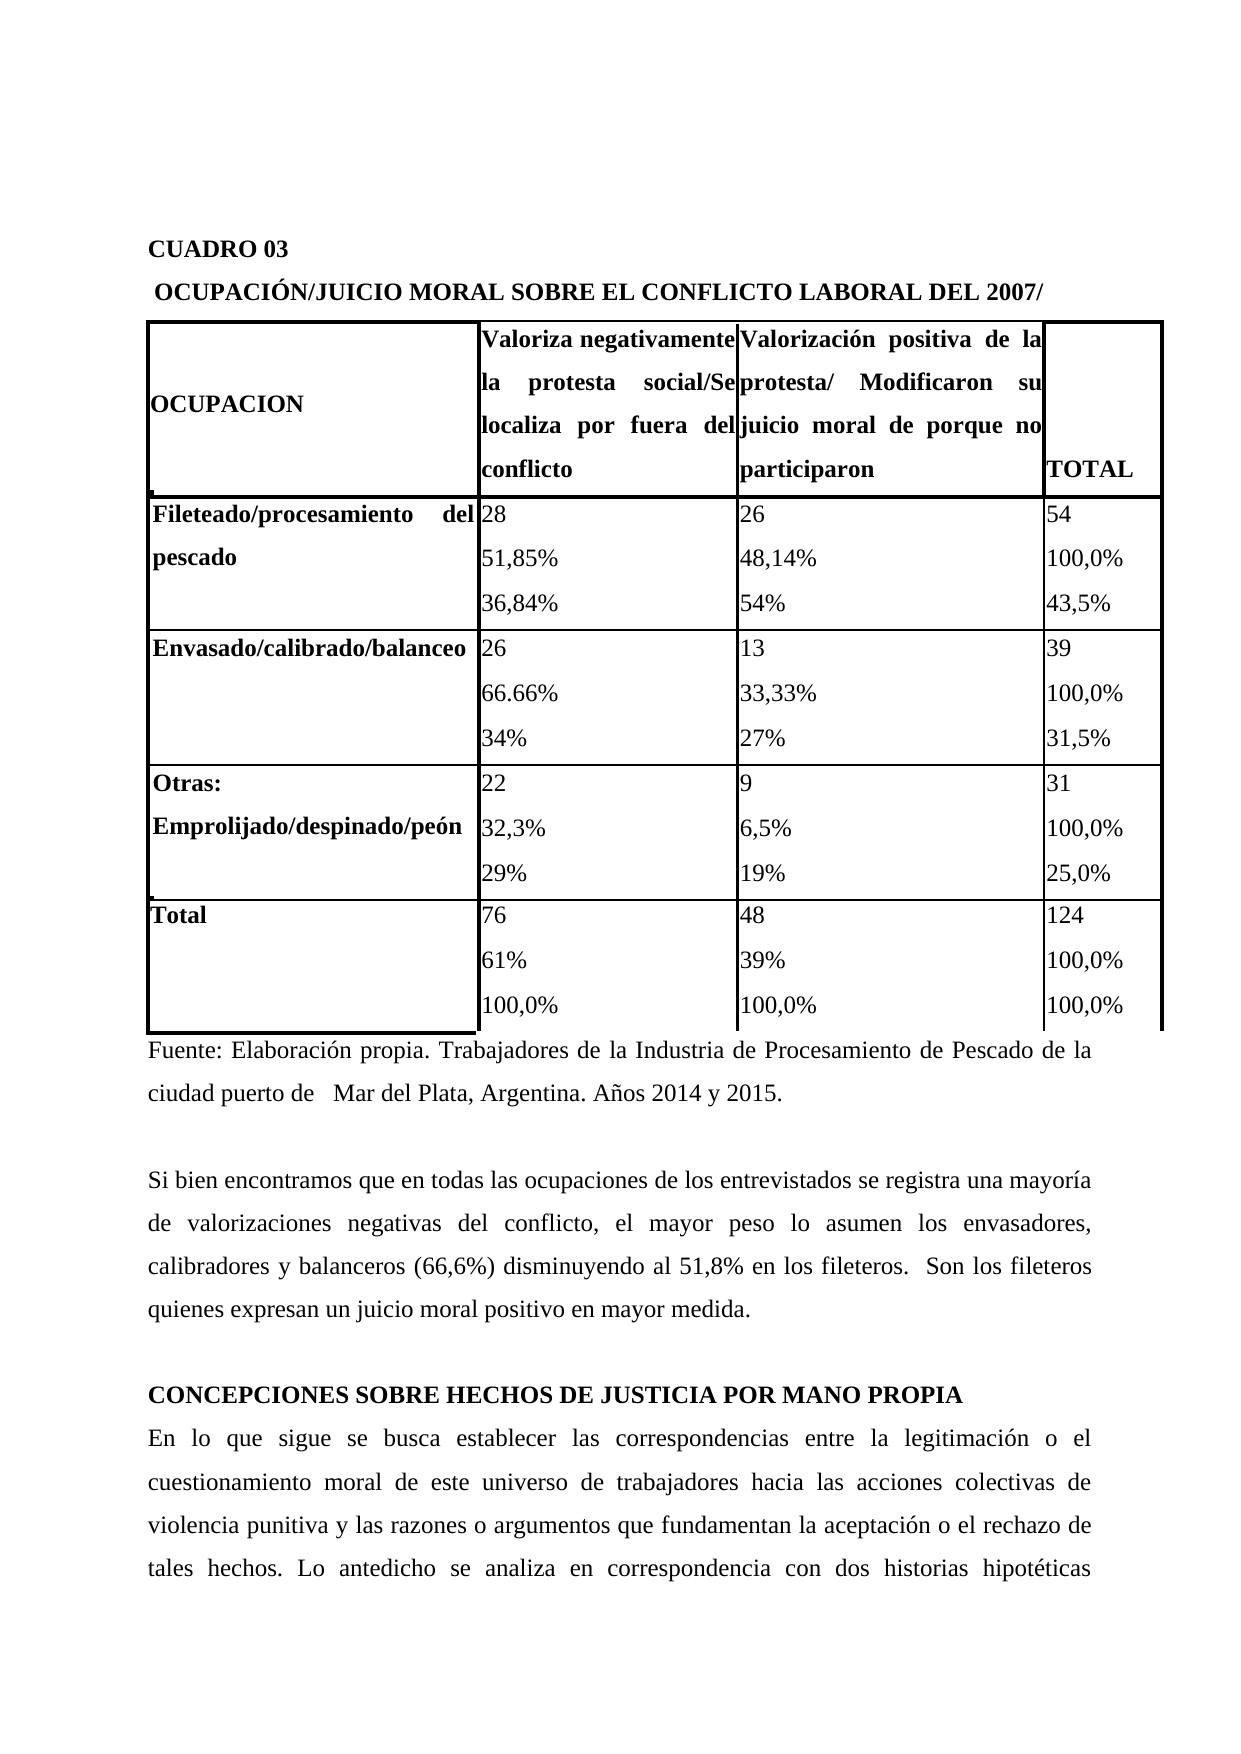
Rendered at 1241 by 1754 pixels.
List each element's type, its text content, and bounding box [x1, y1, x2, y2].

table_cell 29% [481, 854, 736, 898]
table_cell 61% [481, 941, 736, 986]
text Si bien encontramos que en todas las ocupaciones de los entrevistados se registra una mayoría de valorizaciones negativas del conflicto, el mayor peso lo asumen los envasadores, calibradores y balanceros (66,6%) disminuyendo al 51,8% en los fileteros. Son los fileteros quienes expresan un juicio moral positivo en mayor medida. [148, 1165, 1092, 1323]
table_cell 9 [739, 766, 1043, 809]
table_cell 66.66% [481, 674, 736, 719]
table_cell 26 [481, 631, 736, 674]
table_cell 26 [739, 499, 1043, 539]
table_cell 32,3% [481, 809, 736, 854]
table_cell 54 [1045, 499, 1160, 539]
table_cell Total [150, 901, 476, 1031]
table_cell 100,0% [1045, 986, 1160, 1031]
table_cell 100,0% [481, 986, 736, 1031]
table_cell 6,5% [739, 809, 1043, 854]
table_cell 54% [739, 584, 1043, 629]
table_cell 28 [481, 499, 736, 539]
text CONCEPCIONES SOBRE HECHOS DE JUSTICIA POR MANO PROPIA [148, 1380, 1092, 1409]
table_cell 27% [739, 719, 1043, 764]
table_cell 33,33% [739, 674, 1043, 719]
table_header OCUPACION [150, 324, 477, 494]
table_cell 34% [481, 719, 736, 764]
table_cell 31,5% [1045, 719, 1160, 764]
table_cell 39% [739, 941, 1043, 986]
table_header Valoriza negativamente la protesta social/Se localiza por fuera del conflicto [481, 322, 737, 494]
table_cell 13 [739, 631, 1043, 674]
table_header TOTAL [1046, 324, 1160, 494]
table_cell 124 [1045, 901, 1160, 941]
table_cell Fileteado/procesamiento del pescado [150, 499, 476, 629]
table_cell 48 [739, 901, 1043, 941]
table_header Valorización positiva de la protesta/ Modificaron su juicio moral de porque no participaron [738, 322, 1042, 494]
table_cell 100,0% [1045, 941, 1160, 986]
table_cell Envasado/calibrado/balanceo [150, 631, 476, 764]
table_cell 100,0% [1045, 809, 1160, 854]
text OCUPACIÓN/JUICIO MORAL SOBRE EL CONFLICTO LABORAL DEL 2007/ [148, 277, 1092, 306]
table_cell 100,0% [1045, 674, 1160, 719]
table_cell 25,0% [1045, 854, 1160, 898]
table_cell 51,85% [481, 539, 736, 584]
text CUADRO 03 [148, 234, 1092, 263]
table_cell 31 [1045, 766, 1160, 809]
table_cell 48,14% [739, 539, 1043, 584]
table_cell 36,84% [481, 584, 736, 629]
table_cell 39 [1045, 631, 1160, 674]
table_cell 100,0% [739, 986, 1043, 1031]
table_cell 100,0% [1045, 539, 1160, 584]
table_cell 22 [481, 766, 736, 809]
table_cell 19% [739, 854, 1043, 898]
text Fuente: Elaboración propia. Trabajadores de la Industria de Procesamiento de Pescado de la ciudad puerto de Mar del Plata, Argentina. Años 2014 y 2015. [148, 1035, 1092, 1107]
table_cell 43,5% [1045, 584, 1160, 629]
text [148, 1423, 1092, 1582]
table_cell Otras: Emprolijado/despinado/peón [150, 766, 476, 898]
table_cell 76 [481, 901, 736, 941]
